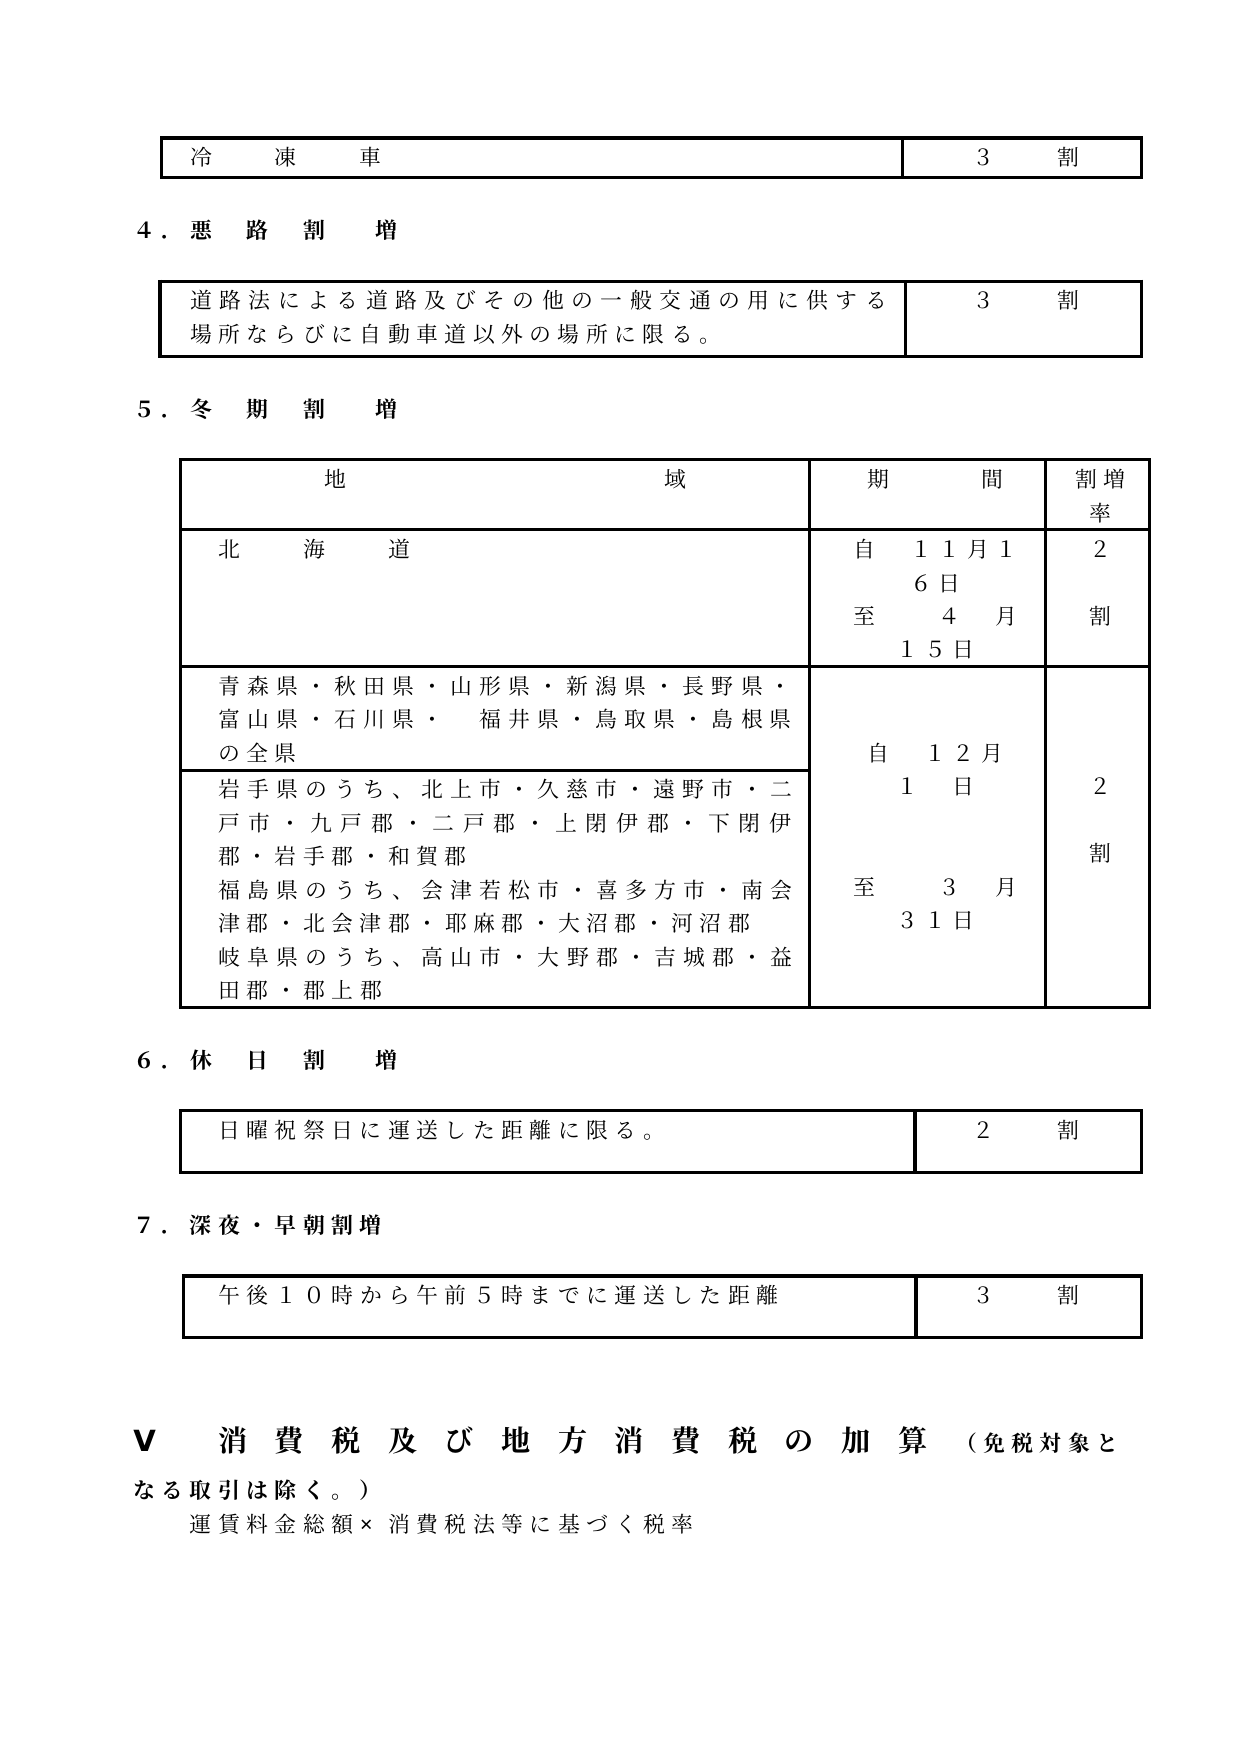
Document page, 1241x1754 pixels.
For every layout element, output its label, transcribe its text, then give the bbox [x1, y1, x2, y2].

table_header ２ 割 [917, 1112, 1140, 1171]
table_header 割増率 [1047, 461, 1148, 528]
text Ⅴ 消費税及び地方消費税の加算（免税対象となる取引は除く。） [133, 1406, 1125, 1506]
table_cell 自 １１月１６日 至 ４ 月１５日 [811, 531, 1044, 665]
table_cell 冷 凍 車 [163, 140, 901, 176]
table_header 午後１０時から午前５時までに運送した距離 [185, 1278, 914, 1336]
table_header 日曜祝祭日に運送した距離に限る。 [182, 1112, 913, 1171]
table_header 期 間 [811, 461, 1044, 528]
table_header 地 域 [182, 461, 808, 528]
table_header ３ 割 [907, 283, 1140, 355]
table_cell 青森県・秋田県・山形県・新潟県・長野県・富山県・石川県・ 福井県・鳥取県・島根県の全県 [182, 668, 808, 768]
text ６．休日割増 [133, 1042, 1125, 1076]
table_cell ３ 割 [904, 140, 1140, 176]
text ４．悪路割増 [133, 213, 1125, 246]
table_cell ２ 割 [1047, 668, 1148, 1006]
table_cell 自 １２月 １ 日 至 ３ 月３１日 [811, 668, 1044, 1006]
table_header ３ 割 [918, 1278, 1140, 1336]
text ７．深夜・早朝割増 [133, 1207, 1125, 1241]
table_cell 岩手県のうち、北上市・久慈市・遠野市・二戸市・九戸郡・二戸郡・上閉伊郡・下閉伊郡・岩手郡・和賀郡 福島県のうち、会津若松市・喜多方市・南会津郡・北会津郡・耶麻郡・大沼郡・河沼郡 岐阜県のうち、高山市・大野郡・吉城郡・益田郡・郡上郡 [182, 772, 808, 1006]
table_cell 北 海 道 [182, 531, 808, 665]
text 運賃料金総額×消費税法等に基づく税率 [133, 1506, 1125, 1540]
table_cell ２ 割 [1047, 531, 1148, 665]
table_header 道路法による道路及びその他の一般交通の用に供する場所ならびに自動車道以外の場所に限る。 [162, 283, 904, 355]
text ５．冬期割増 [133, 391, 1125, 425]
